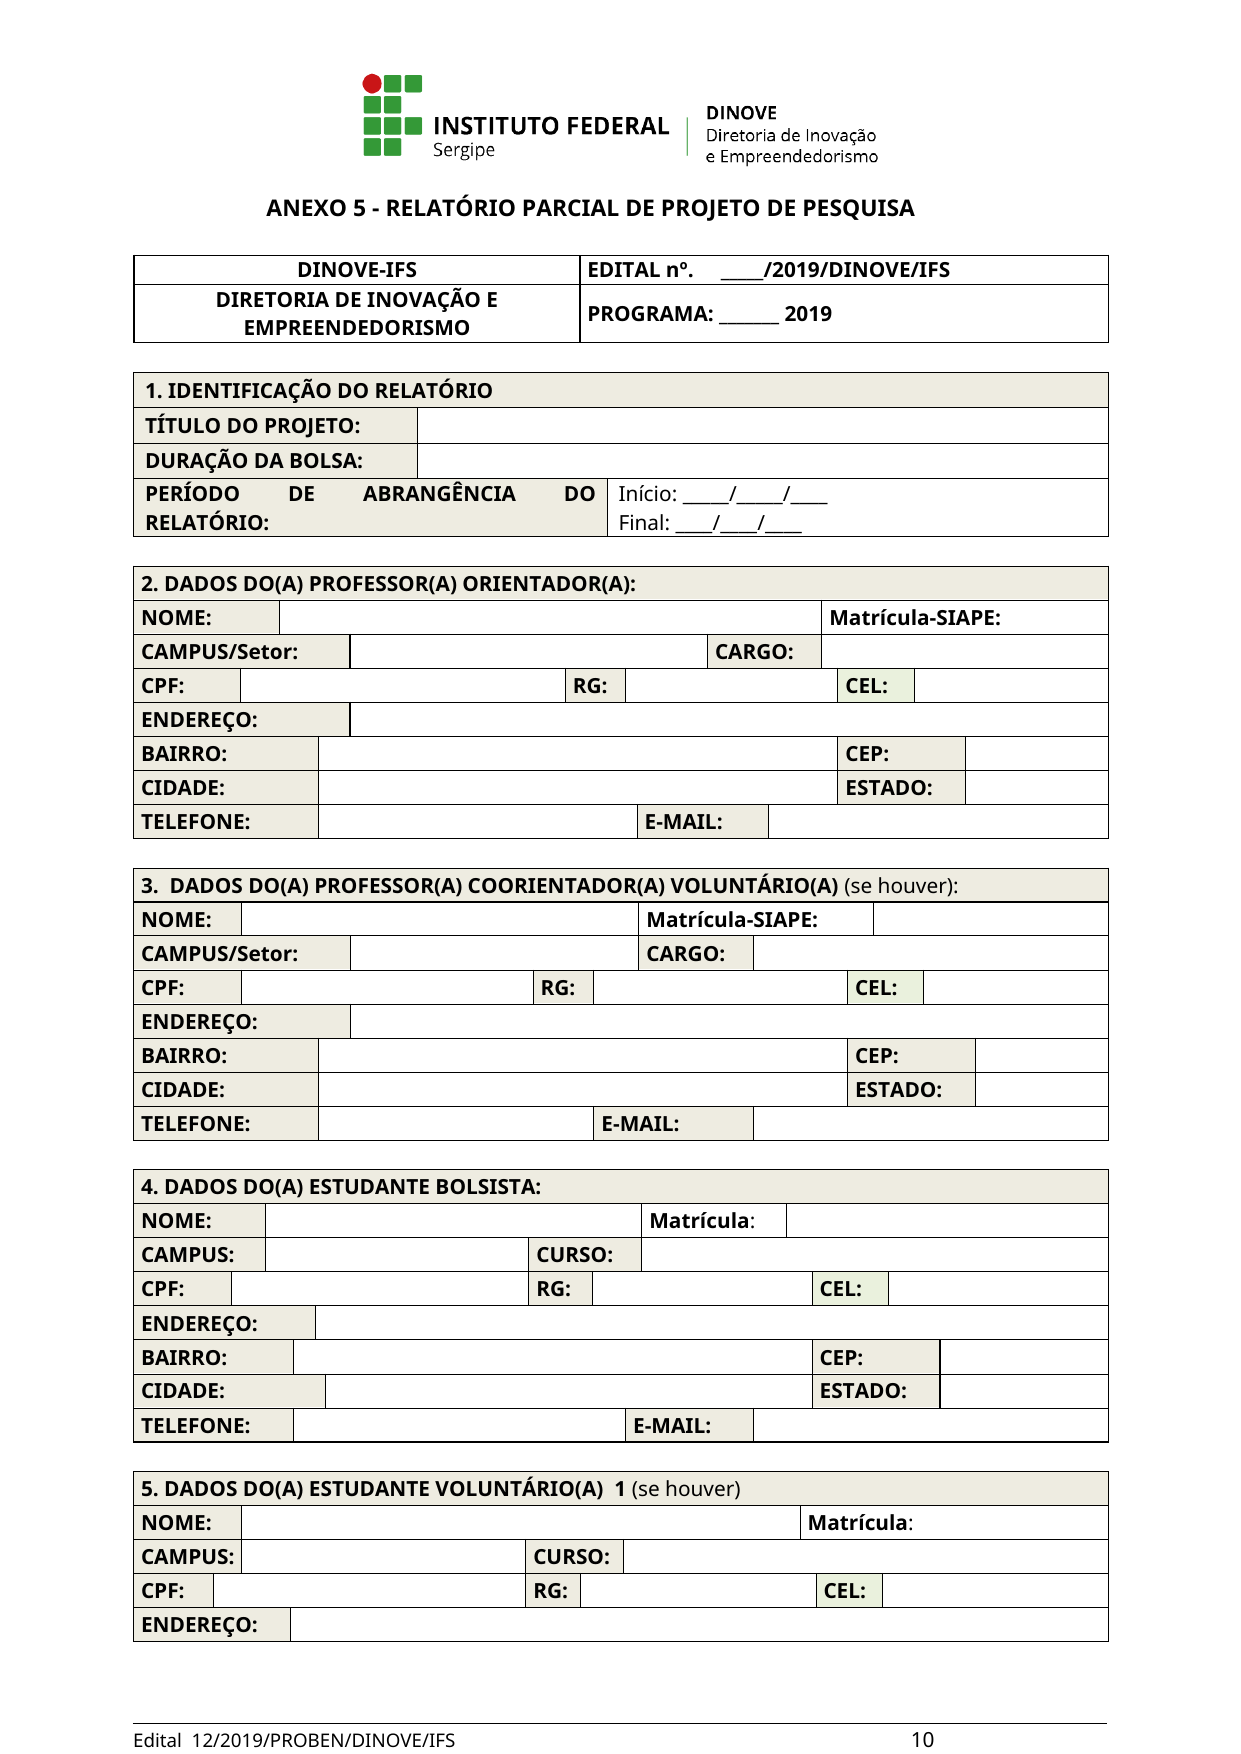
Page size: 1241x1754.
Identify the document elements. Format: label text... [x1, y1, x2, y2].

table_cell [593, 1272, 812, 1305]
table_cell ENDEREÇO: [134, 1005, 350, 1038]
table_cell [976, 1039, 1108, 1072]
table_cell ESTADO: [838, 771, 965, 804]
table_cell Matrícula-SIAPE: [639, 903, 873, 935]
table_cell RG: [526, 1574, 580, 1607]
table_cell E-MAIL: [594, 1107, 753, 1140]
table_cell TELEFONE: [134, 805, 318, 838]
table_cell [214, 1574, 525, 1607]
table_cell [889, 1272, 1108, 1305]
table_cell [754, 936, 1108, 969]
table_cell [242, 903, 638, 935]
table_cell [319, 737, 837, 770]
table_cell [642, 1238, 1108, 1271]
table_cell NOME: [134, 903, 241, 935]
table_cell Matrícula: [642, 1204, 786, 1237]
table_cell [418, 444, 1108, 478]
table_cell [941, 1375, 1108, 1407]
table_cell DIRETORIA DE INOVAÇÃO E EMPREENDEDORISMO [135, 285, 579, 342]
table_cell [924, 971, 1108, 1003]
table_cell [319, 771, 837, 804]
table_cell PROGRAMA: _______ 2019 [581, 285, 1108, 342]
table_header 4. DADOS DO(A) ESTUDANTE BOLSISTA: [134, 1170, 1108, 1203]
table_cell [754, 1107, 1108, 1140]
text ANEXO 5 - RELATÓRIO PARCIAL DE PROJETO DE PESQUISA [74, 192, 1107, 223]
table_cell [241, 669, 565, 702]
table_cell CEP: [848, 1039, 975, 1072]
table_cell CAMPUS: [134, 1238, 265, 1271]
table_cell [319, 1073, 847, 1106]
table_cell [242, 1540, 525, 1573]
table_cell [351, 936, 638, 969]
table_cell [294, 1409, 625, 1441]
table_cell Início: _____/_____/____ Final: ____/____/____ [608, 479, 1108, 536]
table_cell CPF: [134, 1272, 231, 1305]
table_cell [351, 635, 707, 668]
table_cell [294, 1340, 812, 1373]
table_cell CEP: [813, 1340, 939, 1373]
table_cell ENDEREÇO: [134, 703, 349, 736]
table_cell BAIRRO: [134, 1340, 293, 1373]
table_cell [787, 1204, 1108, 1237]
table_cell CPF: [134, 971, 241, 1003]
table_cell [242, 1506, 800, 1539]
table_cell [266, 1204, 641, 1237]
table_cell ENDEREÇO: [134, 1608, 290, 1641]
table_cell CAMPUS/Setor: [134, 635, 349, 668]
table_header 1. IDENTIFICAÇÃO DO RELATÓRIO [134, 373, 1108, 407]
table_cell CURSO: [529, 1238, 641, 1271]
table_cell [769, 805, 1108, 838]
table_cell [966, 771, 1108, 804]
table_cell CEP: [838, 737, 965, 770]
table_cell ESTADO: [813, 1375, 939, 1407]
table_cell NOME: [134, 1506, 241, 1539]
table_cell CPF: [134, 669, 240, 702]
table_cell RG: [566, 669, 625, 702]
table_header 5. DADOS DO(A) ESTUDANTE VOLUNTÁRIO(A) 1 (se houver) [134, 1472, 1108, 1505]
table_cell CARGO: [708, 635, 821, 668]
table_cell CEL: [848, 971, 923, 1003]
table_cell [915, 669, 1108, 702]
table_cell [418, 408, 1108, 443]
table_cell [581, 1574, 816, 1607]
table_cell [976, 1073, 1108, 1106]
table_cell [822, 635, 1108, 668]
table_cell [594, 971, 847, 1003]
table_cell [941, 1340, 1108, 1373]
table_cell NOME: [134, 1204, 265, 1237]
table_cell [266, 1238, 528, 1271]
table_cell CEL: [838, 669, 914, 702]
table_cell Matrícula-SIAPE: [822, 601, 1108, 633]
table_cell [874, 903, 1108, 935]
table_cell [626, 669, 837, 702]
table_cell ESTADO: [848, 1073, 975, 1106]
table_header 3. DADOS DO(A) PROFESSOR(A) COORIENTADOR(A) VOLUNTÁRIO(A) (se houver): [134, 869, 1108, 901]
table_cell E-MAIL: [626, 1409, 753, 1441]
table_cell CAMPUS: [134, 1540, 241, 1573]
table_cell [319, 1107, 593, 1140]
table_cell [280, 601, 821, 633]
table_cell [319, 805, 637, 838]
table_cell RG: [534, 971, 593, 1003]
picture [362, 73, 879, 167]
table_cell CAMPUS/Setor: [134, 936, 350, 969]
table_cell TÍTULO DO PROJETO: [134, 408, 417, 443]
table_cell [351, 703, 1108, 736]
table_cell CEL: [817, 1574, 882, 1607]
table_cell NOME: [134, 601, 279, 633]
table_cell Matrícula: [801, 1506, 1108, 1539]
table_cell CIDADE: [134, 1073, 318, 1106]
table_cell CIDADE: [134, 1375, 325, 1407]
table_cell RG: [529, 1272, 592, 1305]
table_cell [351, 1005, 1108, 1038]
table_cell [291, 1608, 1108, 1641]
table_cell ENDEREÇO: [134, 1306, 315, 1339]
table_cell [319, 1039, 847, 1072]
table_cell TELEFONE: [134, 1107, 318, 1140]
table_cell CARGO: [639, 936, 753, 969]
table_header DINOVE-IFS [135, 256, 579, 284]
table_cell [966, 737, 1108, 770]
table_header EDITAL nº. _____/2019/DINOVE/IFS [581, 256, 1108, 284]
table_cell DURAÇÃO DA BOLSA: [134, 444, 417, 478]
table_cell [316, 1306, 1108, 1339]
table_cell [232, 1272, 528, 1305]
table_cell PERÍODO DE ABRANGÊNCIA DO RELATÓRIO: [134, 479, 607, 536]
table_cell [326, 1375, 812, 1407]
table_cell CEL: [813, 1272, 888, 1305]
table_cell TELEFONE: [134, 1409, 293, 1441]
table_cell [754, 1409, 1108, 1441]
table_cell [242, 971, 533, 1003]
table_cell [624, 1540, 1108, 1573]
table_cell E-MAIL: [638, 805, 768, 838]
table_cell CPF: [134, 1574, 213, 1607]
table_cell CIDADE: [134, 771, 318, 804]
table_cell [883, 1574, 1108, 1607]
table_header 2. DADOS DO(A) PROFESSOR(A) ORIENTADOR(A): [134, 567, 1108, 599]
table_cell CURSO: [526, 1540, 623, 1573]
table_cell BAIRRO: [134, 737, 318, 770]
table_cell BAIRRO: [134, 1039, 318, 1072]
